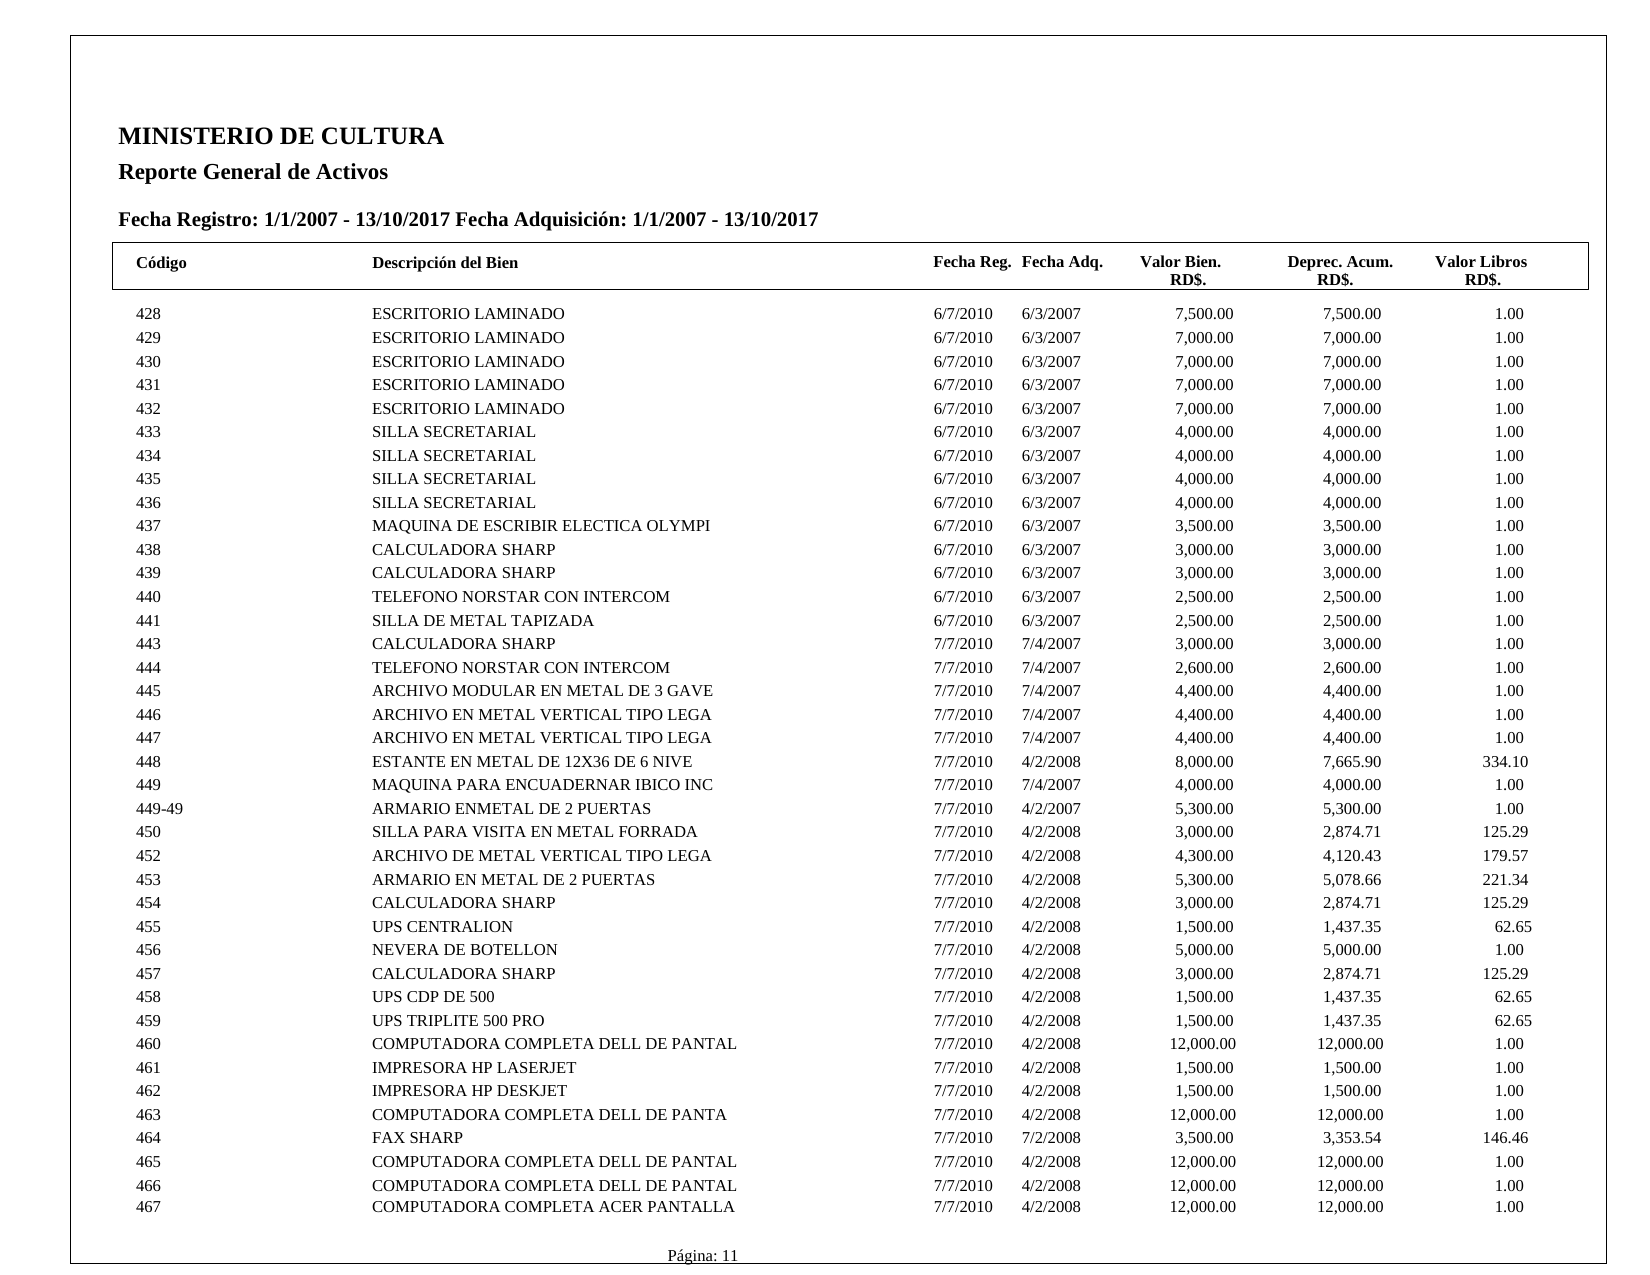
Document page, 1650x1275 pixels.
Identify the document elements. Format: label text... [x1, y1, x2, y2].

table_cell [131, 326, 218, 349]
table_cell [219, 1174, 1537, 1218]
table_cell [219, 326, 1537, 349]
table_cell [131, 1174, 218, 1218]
subtitle Reporte General de Activos [118, 158, 1619, 184]
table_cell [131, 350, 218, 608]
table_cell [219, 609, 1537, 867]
subtitle Fecha Registro: 1/1/2007 - 13/10/2017 Fecha Adquisición: 1/1/2007 - 13/10/2017 [118, 207, 1619, 231]
text Página: 11 [665, 1246, 740, 1265]
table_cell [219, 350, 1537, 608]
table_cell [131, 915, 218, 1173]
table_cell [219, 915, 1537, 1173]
subtitle MINISTERIO DE CULTURA [118, 121, 1619, 149]
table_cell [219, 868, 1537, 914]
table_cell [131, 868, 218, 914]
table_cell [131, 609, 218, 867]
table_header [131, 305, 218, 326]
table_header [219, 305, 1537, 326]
